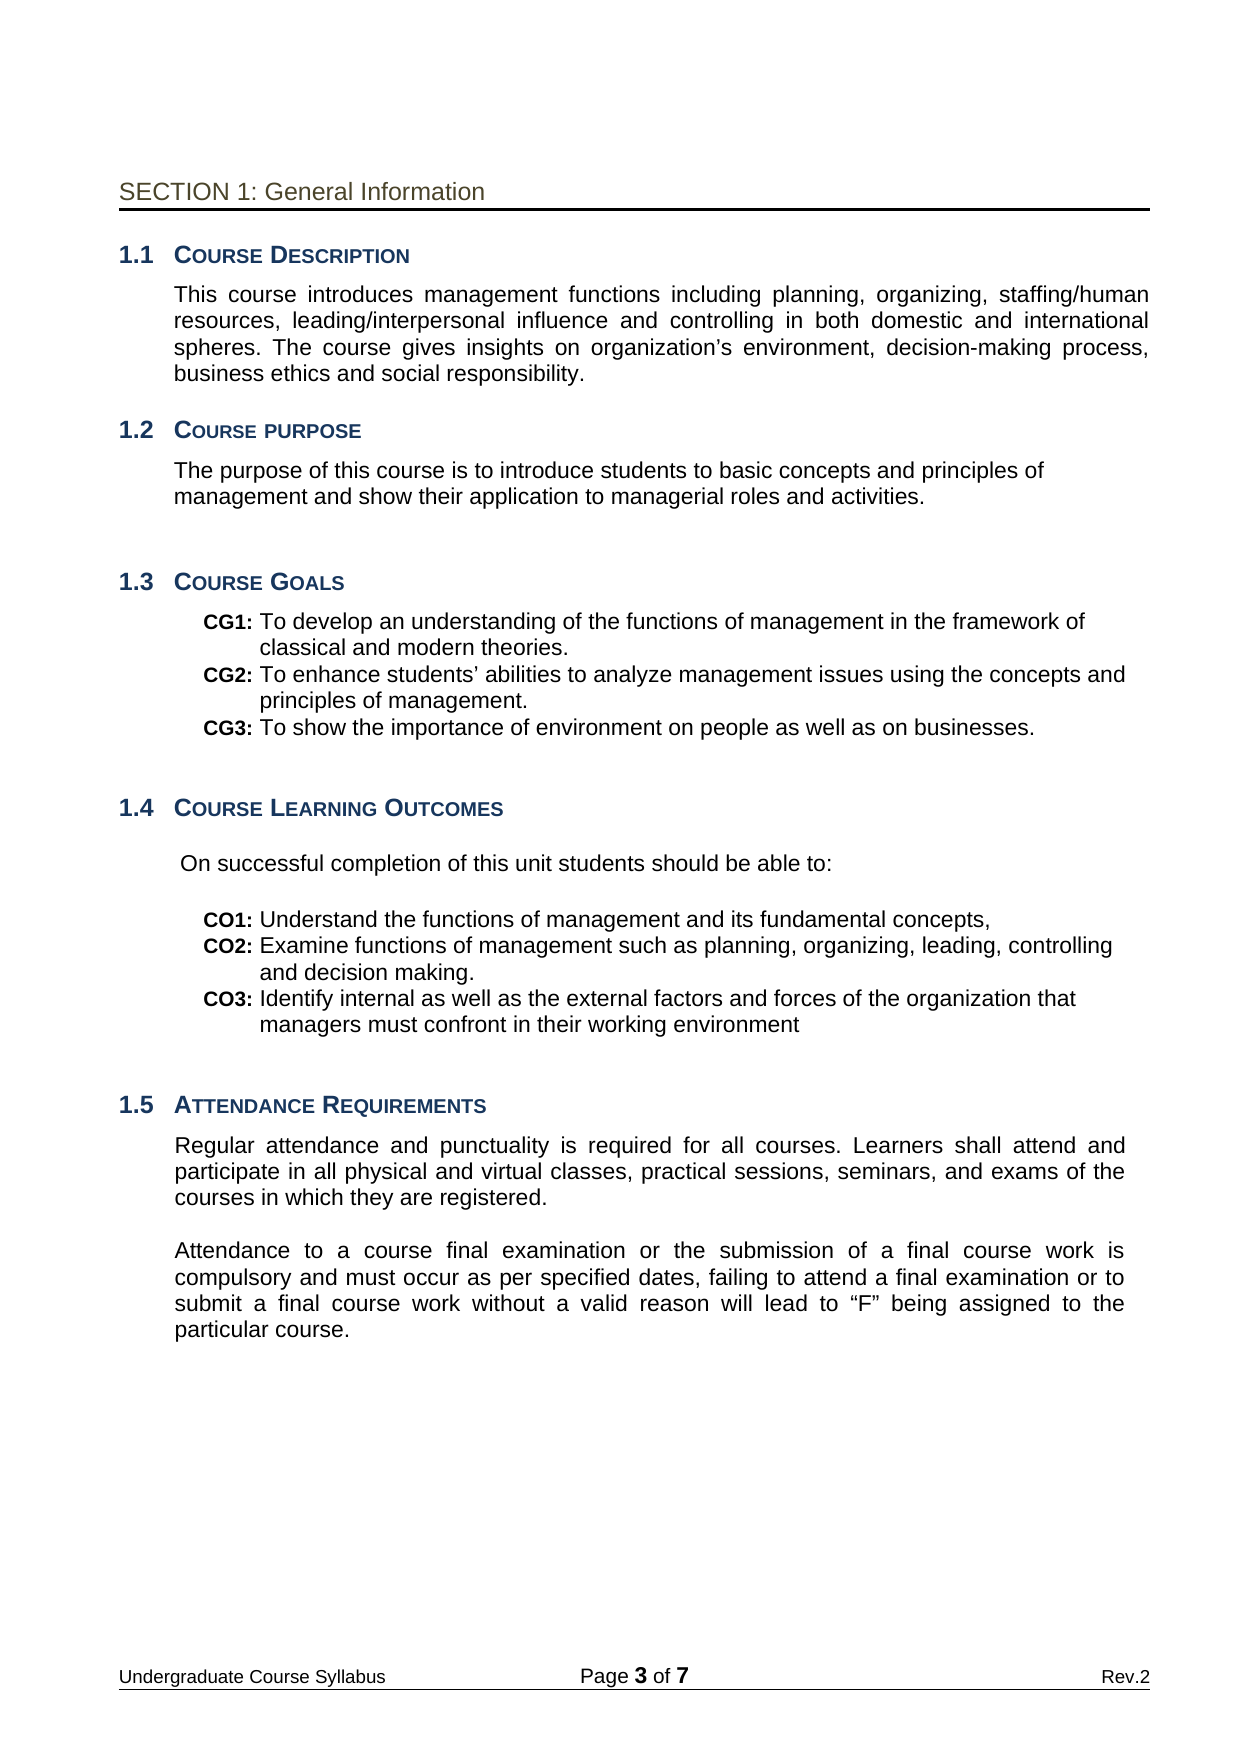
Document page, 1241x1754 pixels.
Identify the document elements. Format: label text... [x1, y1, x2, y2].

subtitle Course purpose [119, 415, 1150, 444]
list Identify internal as well as the external factors and forces of the organization that managers must confront in their working environment [203, 985, 1150, 1038]
subtitle Attendance Requirements [119, 1090, 1150, 1119]
list Examine functions of management such as planning, organizing, leading, controlling and decision making. [203, 932, 1150, 985]
table_header To develop an understanding of the functions of management in the framework of classical and modern theories. To enhance students’ abilities to analyze management issues using the concepts and principles of management. To show the importance of environment on people as well as on businesses. [163, 608, 1138, 766]
text This course introduces management functions including planning, organizing, staffing/human resources, leading/interpersonal influence and controlling in both domestic and international spheres. The course gives insights on organization’s environment, decision-making process, business ethics and social responsibility. [174, 281, 1150, 387]
subtitle Course Goals [119, 567, 1150, 596]
list Understand the functions of management and its fundamental concepts, [203, 906, 1150, 932]
table_header Regular attendance and punctuality is required for all courses. Learners shall attend and participate in all physical and virtual classes, practical sessions, seminars, and exams of the courses in which they are registered. Attendance to a course final examination or the submission of a final course work is compulsory and must occur as per specified dates, failing to attend a final examination or to submit a final course work without a valid reason will lead to “F” being assigned to the particular course. [163, 1132, 1138, 1369]
subtitle *: the information is updated every semester by the schoolSECTION 1: General Information [119, 177, 1150, 208]
text The purpose of this course is to introduce students to basic concepts and principles of management and show their application to managerial roles and activities. [174, 457, 1150, 509]
text On successful completion of this unit students should be able to: [119, 850, 1150, 877]
subtitle Course Description [119, 240, 1150, 269]
subtitle Course Learning Outcomes [119, 792, 1150, 821]
